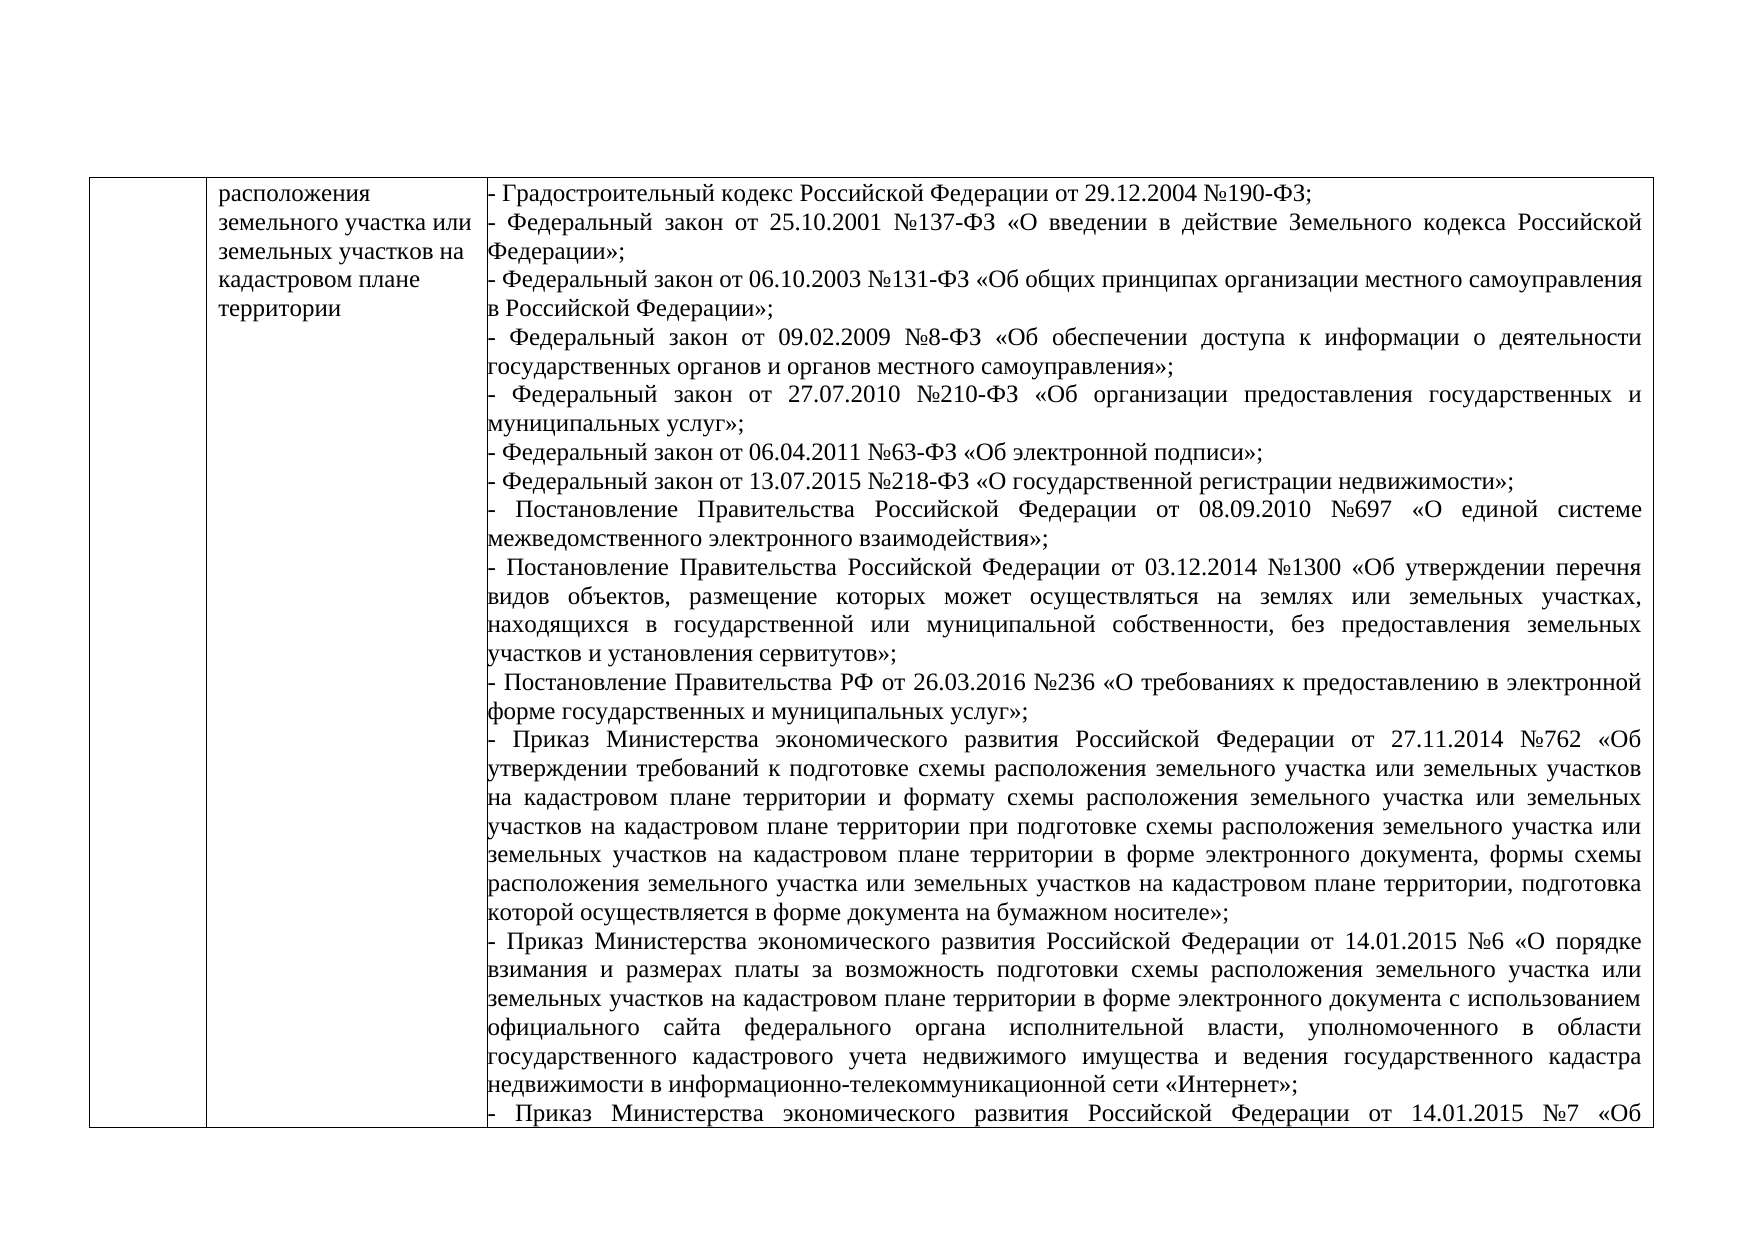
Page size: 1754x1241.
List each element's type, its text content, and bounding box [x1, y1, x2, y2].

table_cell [207, 178, 487, 1127]
table_cell 5 [90, 178, 206, 1127]
